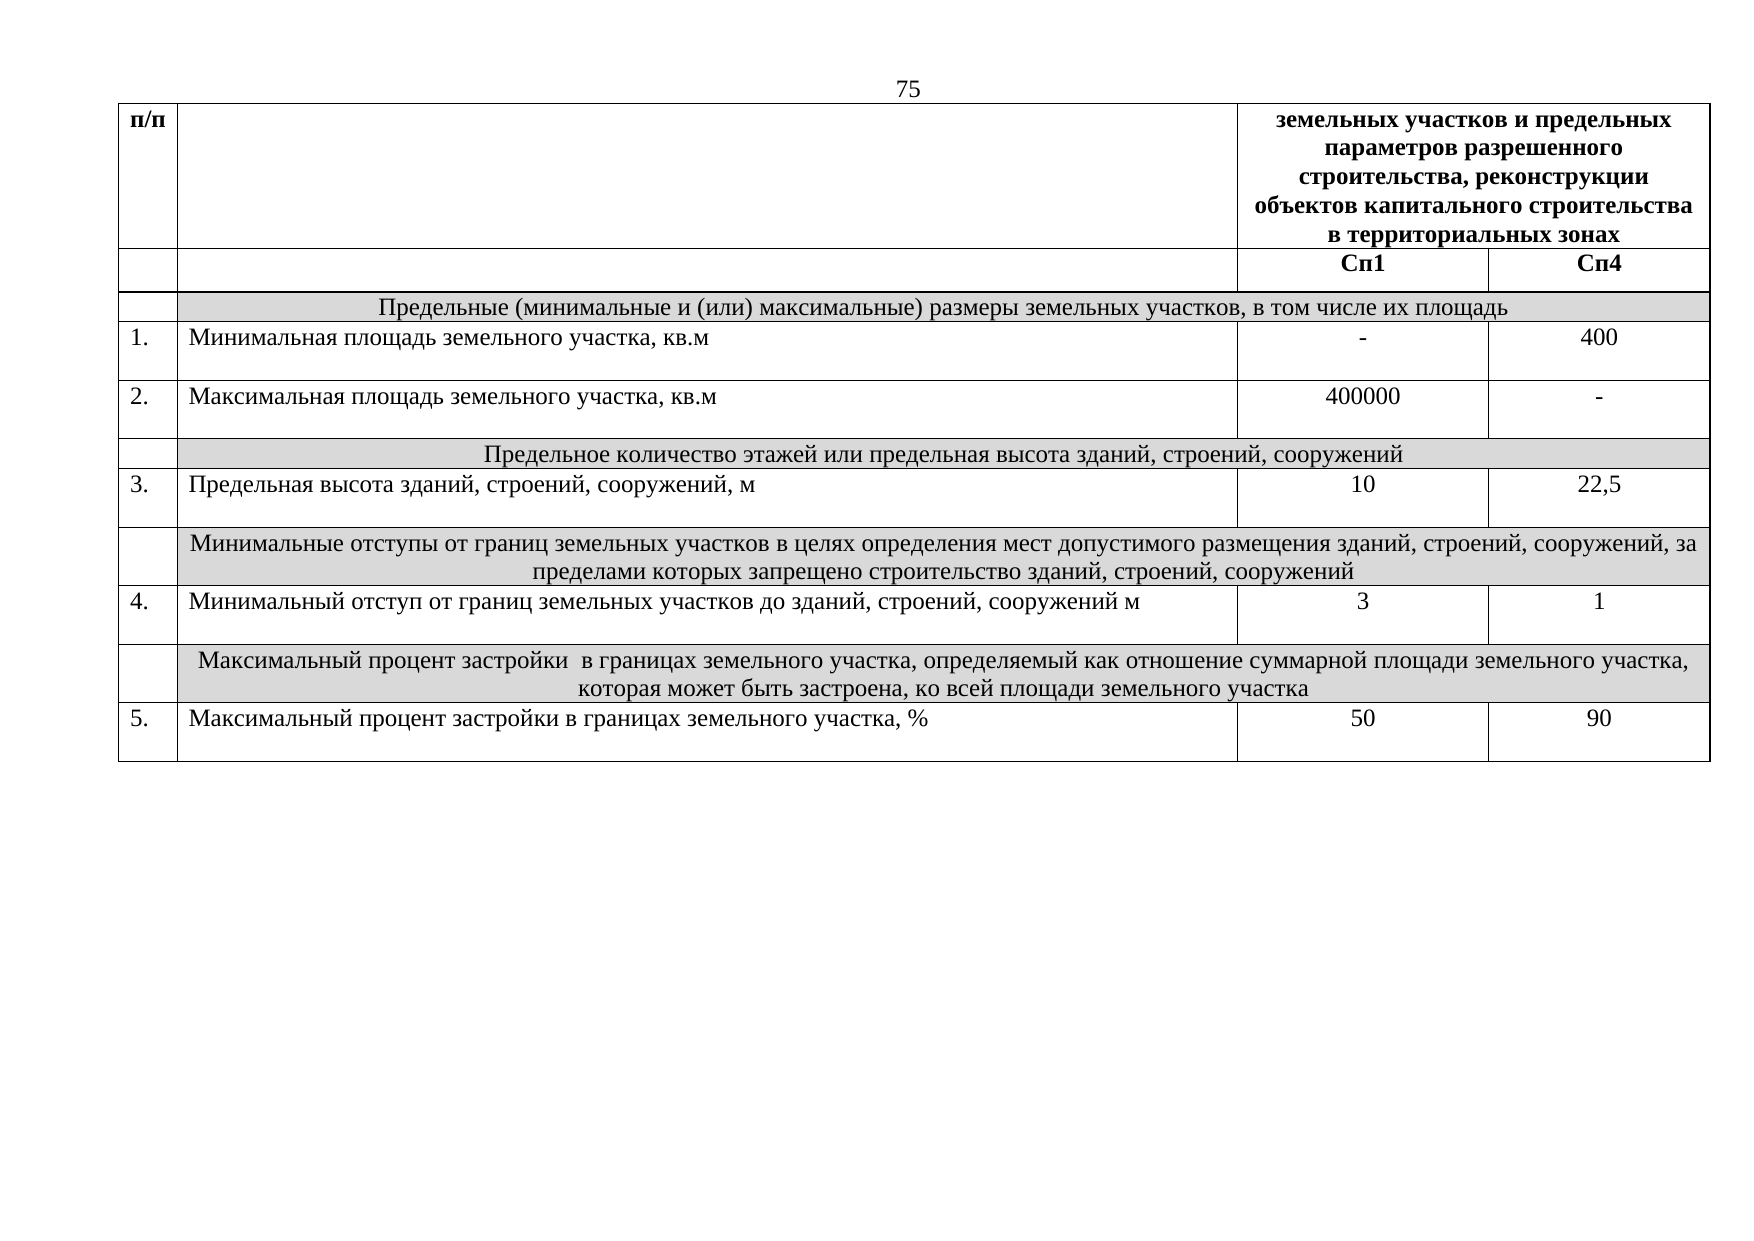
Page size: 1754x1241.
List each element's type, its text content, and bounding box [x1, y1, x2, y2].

table_cell [119, 249, 177, 291]
table_cell 1 [1489, 586, 1709, 644]
table_cell [119, 381, 177, 438]
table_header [1238, 104, 1709, 247]
table_cell [119, 528, 177, 585]
table_cell Минимальные отступы от границ земельных участков в целях определения мест допустимого размещения зданий, строений, сооружений, за пределами которых запрещено строительство зданий, строений, сооружений [178, 528, 1709, 585]
table_cell [119, 469, 177, 527]
table_cell 22,5 [1489, 469, 1709, 527]
table_cell 3 [1238, 586, 1488, 644]
table_cell - [1489, 381, 1709, 438]
table_cell Предельная высота зданий, строений, сооружений, м [178, 469, 1237, 527]
table_cell Максимальный процент застройки в границах земельного участка, % [178, 703, 1237, 761]
table_cell Сп4 [1489, 249, 1709, 291]
table_cell [119, 703, 177, 761]
table_cell [119, 322, 177, 380]
table_cell [119, 586, 177, 644]
table_cell Максимальная площадь земельного участка, кв.м [178, 381, 1237, 438]
table_cell Минимальная площадь земельного участка, кв.м [178, 322, 1237, 380]
table_header № п/п [119, 104, 177, 247]
table_cell 10 [1238, 469, 1488, 527]
table_cell 400000 [1238, 381, 1488, 438]
table_cell Сп1 [1238, 249, 1488, 291]
table_cell 400 [1489, 322, 1709, 380]
table_cell Минимальный отступ от границ земельных участков до зданий, строений, сооружений м [178, 586, 1237, 644]
table_cell 50 [1238, 703, 1488, 761]
table_cell Предельное количество этажей или предельная высота зданий, строений, сооружений [178, 439, 1709, 468]
table_cell Максимальный процент застройки в границах земельного участка, определяемый как отношение суммарной площади земельного участка, которая может быть застроена, ко всей площади земельного участка [178, 645, 1709, 702]
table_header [178, 104, 1237, 247]
table_cell [119, 439, 177, 468]
table_cell [119, 293, 177, 321]
table_cell [119, 645, 177, 702]
table_cell [178, 249, 1237, 291]
table_cell Предельные (минимальные и (или) максимальные) размеры земельных участков, в том числе их площадь [178, 293, 1709, 321]
table_cell - [1238, 322, 1488, 380]
table_cell 90 [1489, 703, 1709, 761]
